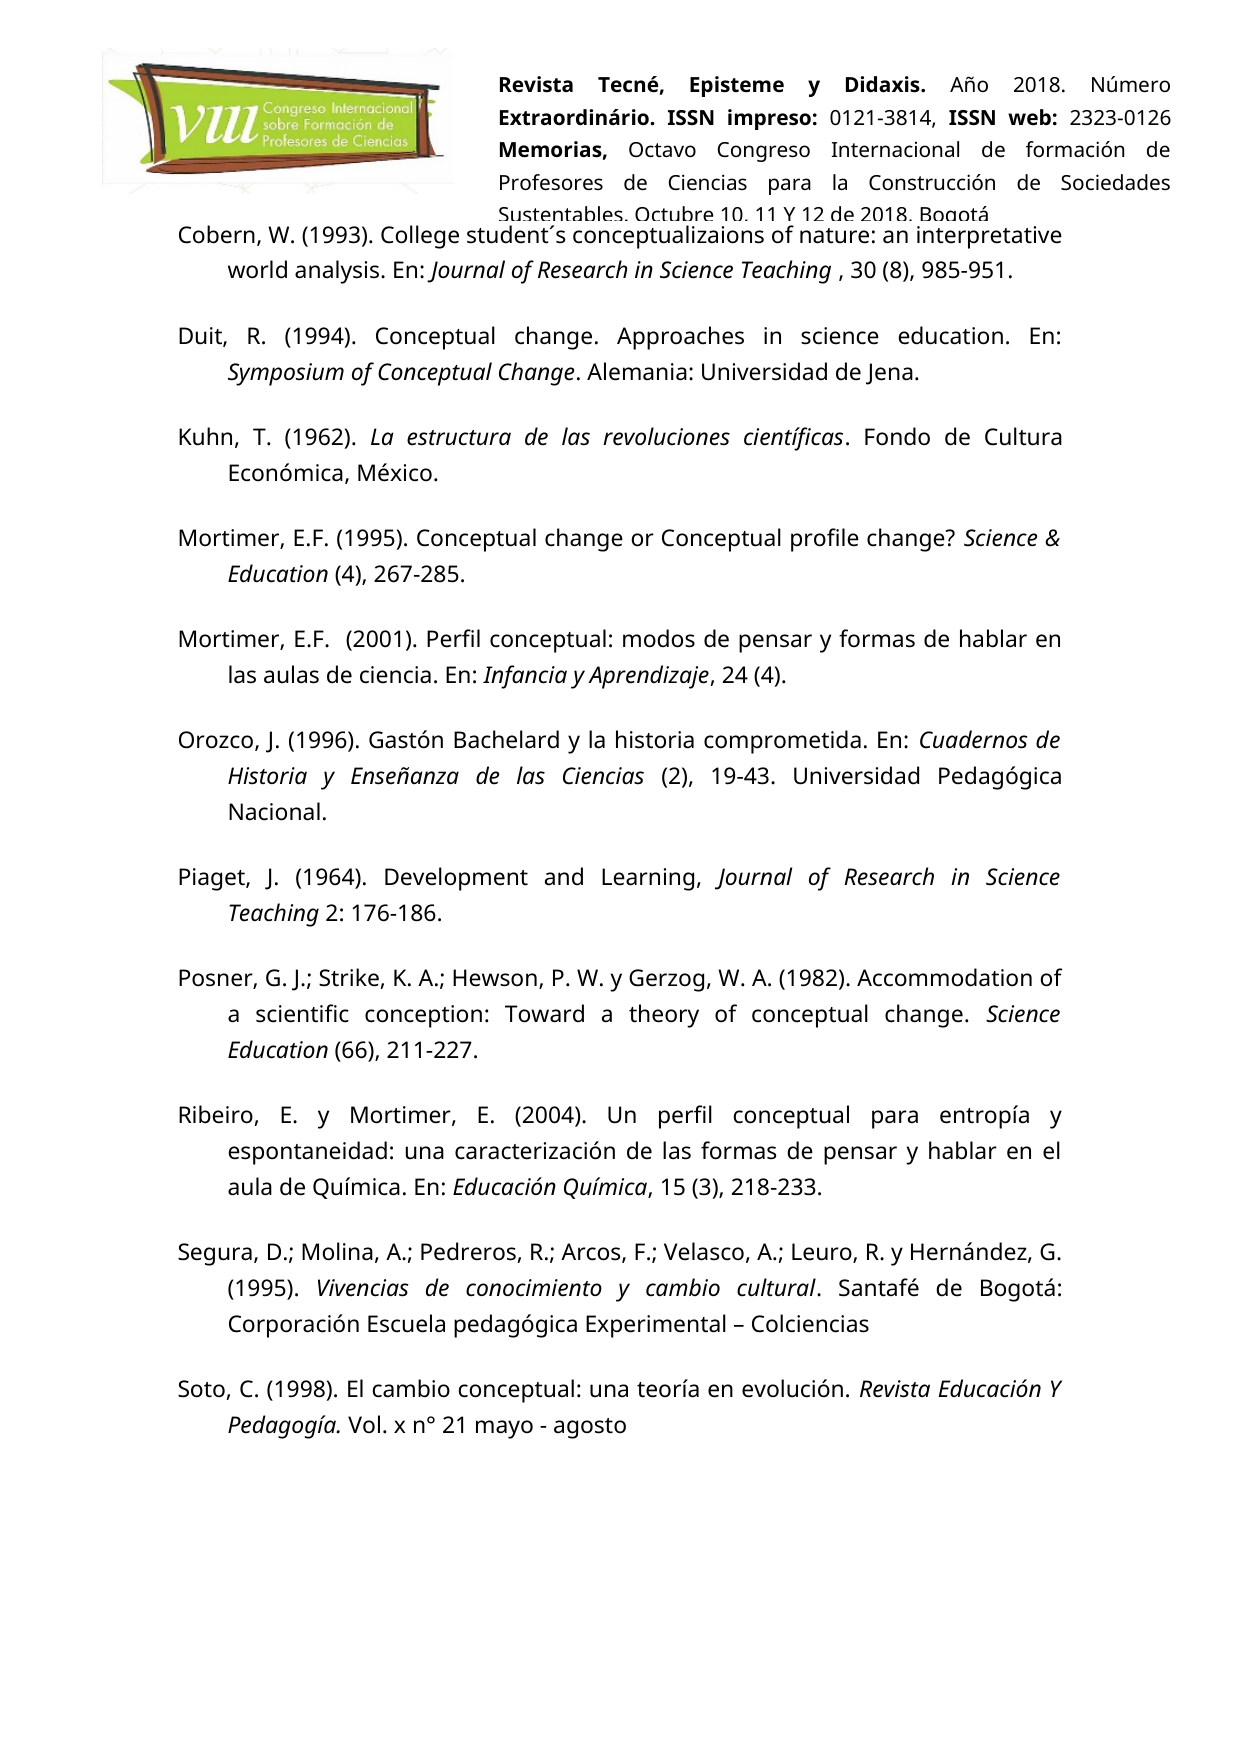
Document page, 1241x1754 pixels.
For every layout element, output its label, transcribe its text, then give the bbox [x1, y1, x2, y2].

text Posner, G. J.; Strike, K. A.; Hewson, P. W. y Gerzog, W. A. (1982). Accommodation of a scientific conception: Toward a theory of conceptual change. Science Education (66), 211-227. [177, 962, 1063, 1065]
text Kuhn, T. (1962). La estructura de las revoluciones científicas. Fondo de Cultura Económica, México. [177, 421, 1063, 488]
text Mortimer, E.F. (1995). Conceptual change or Conceptual profile change? Science & Education (4), 267-285. [177, 522, 1063, 589]
text Soto, C. (1998). El cambio conceptual: una teoría en evolución. Revista Educación Y Pedagogía. Vol. x n° 21 mayo - agosto [177, 1373, 1063, 1440]
text Ribeiro, E. y Mortimer, E. (2004). Un perfil conceptual para entropía y espontaneidad: una caracterización de las formas de pensar y hablar en el aula de Química. En: Educación Química, 15 (3), 218-233. [177, 1099, 1063, 1202]
text Segura, D.; Molina, A.; Pedreros, R.; Arcos, F.; Velasco, A.; Leuro, R. y Hernández, G. (1995). Vivencias de conocimiento y cambio cultural. Santafé de Bogotá: Corporación Escuela pedagógica Experimental – Colciencias [177, 1236, 1063, 1339]
picture [101, 48, 454, 194]
text Orozco, J. (1996). Gastón Bachelard y la historia comprometida. En: Cuadernos de Historia y Enseñanza de las Ciencias (2), 19-43. Universidad Pedagógica Nacional. [177, 724, 1063, 827]
text Piaget, J. (1964). Development and Learning, Journal of Research in Science Teaching 2: 176-186. [177, 861, 1063, 928]
text Duit, R. (1994). Conceptual change. Approaches in science education. En: Symposium of Conceptual Change. Alemania: Universidad de Jena. [177, 319, 1063, 387]
text Mortimer, E.F. (2001). Perfil conceptual: modos de pensar y formas de hablar en las aulas de ciencia. En: Infancia y Aprendizaje, 24 (4). [177, 623, 1063, 690]
text Cobern, W. (1993). College student´s conceptualizaions of nature: an interpretative world analysis. En: Journal of Research in Science Teaching , 30 (8), 985-951. [177, 218, 1063, 286]
